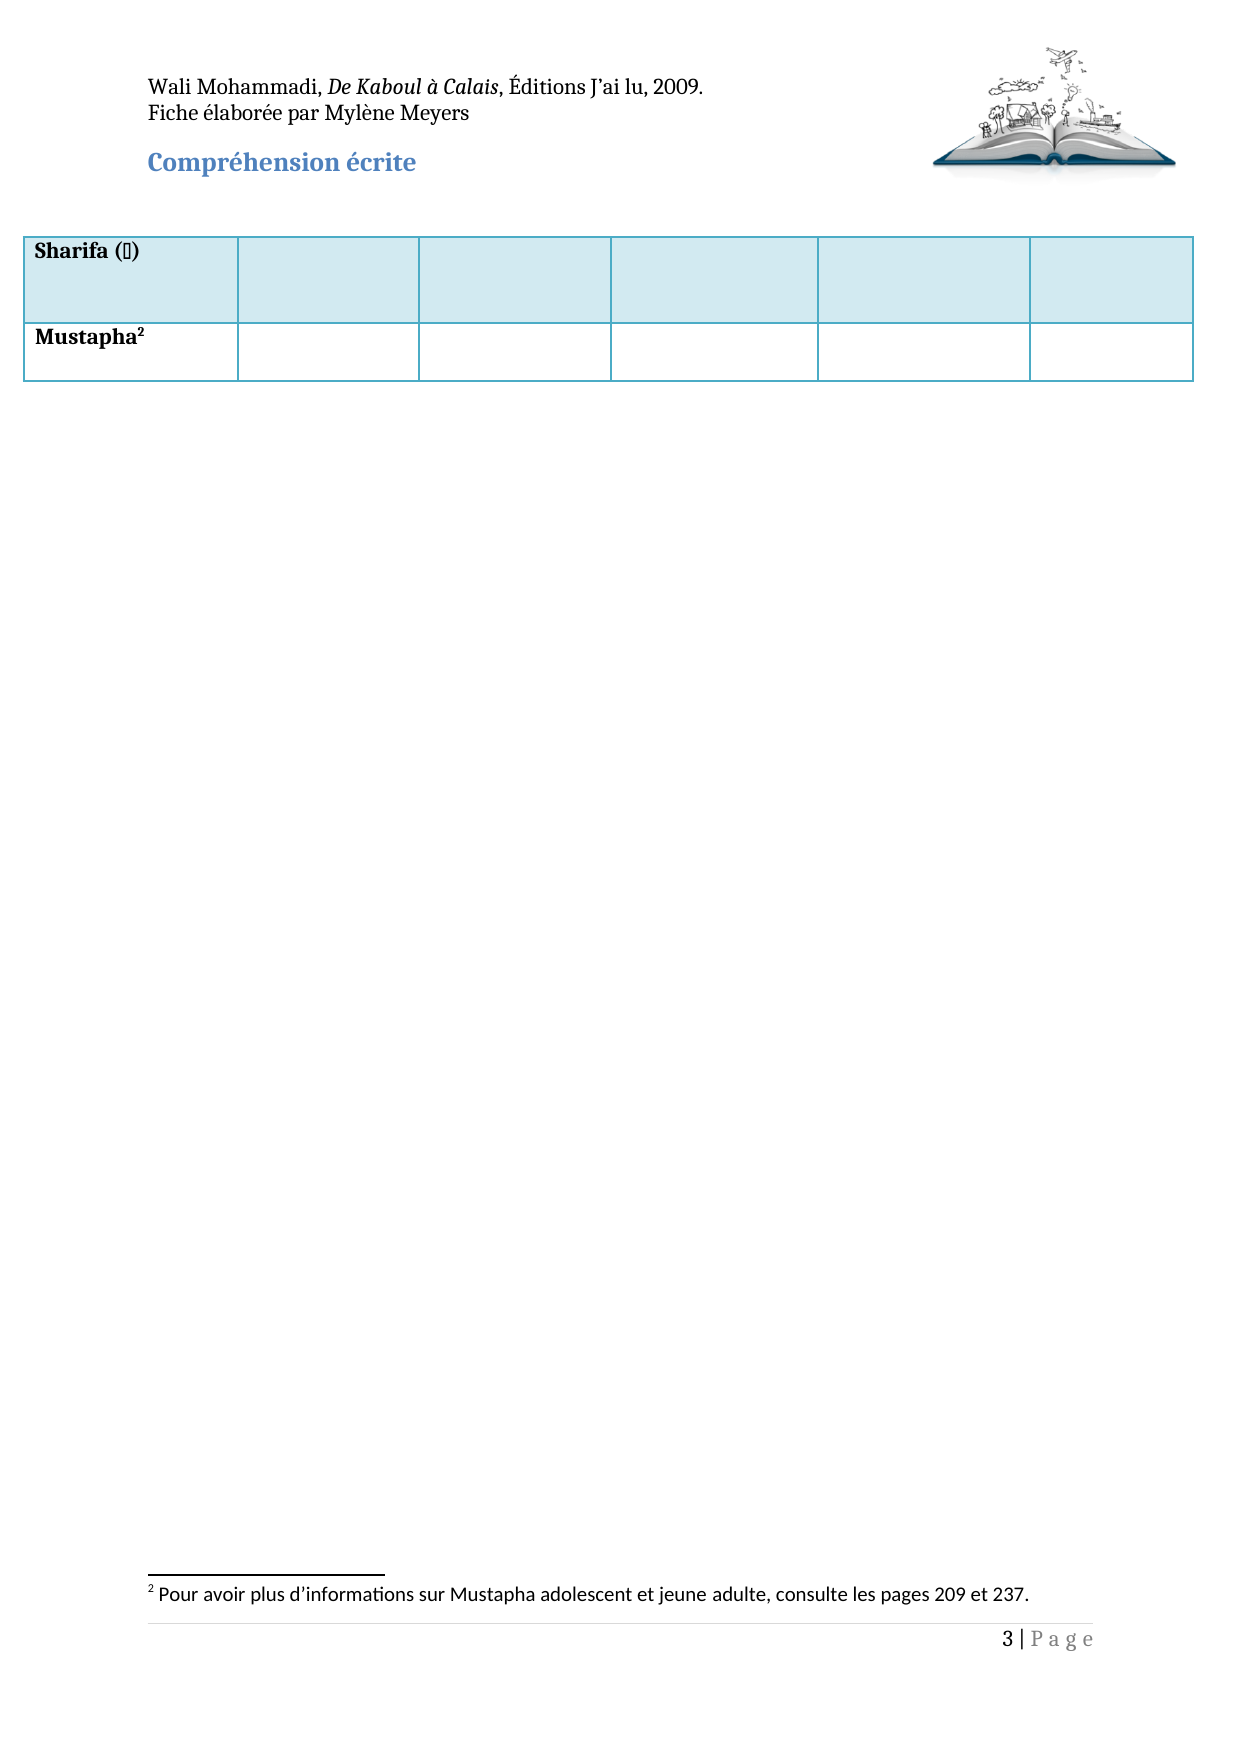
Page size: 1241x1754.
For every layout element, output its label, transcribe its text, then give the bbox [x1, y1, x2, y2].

table_cell [1031, 238, 1192, 322]
table_cell [420, 324, 610, 380]
table_cell Mustapha [25, 324, 237, 380]
table_cell [420, 238, 610, 322]
table_cell [1031, 324, 1192, 380]
table_cell [612, 238, 817, 322]
table_cell [239, 324, 418, 380]
table_cell [819, 324, 1029, 380]
picture [926, 43, 1182, 187]
table_cell [612, 324, 817, 380]
table_cell Sharifa () [25, 238, 237, 322]
table_cell [239, 238, 418, 322]
table_cell [819, 238, 1029, 322]
